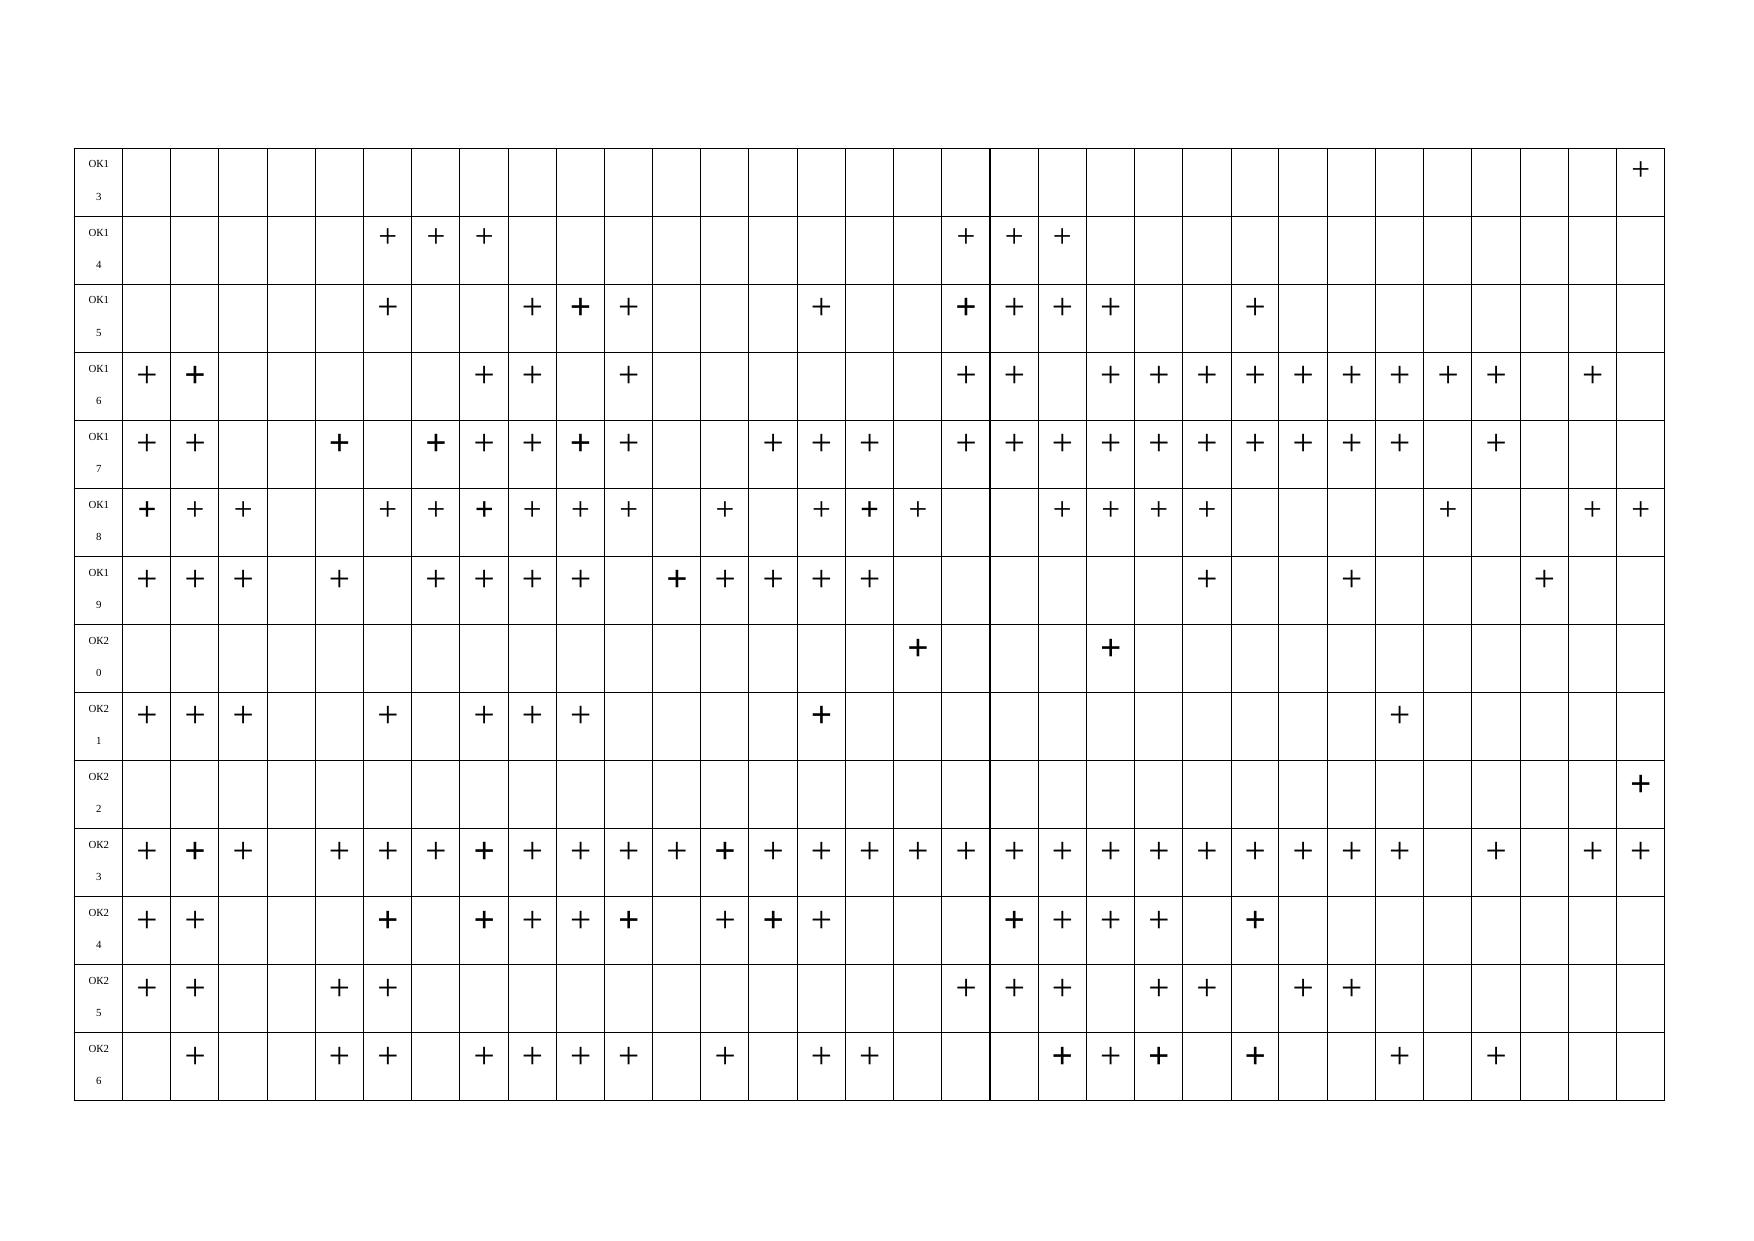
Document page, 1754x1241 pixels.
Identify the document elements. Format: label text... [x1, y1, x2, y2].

table_cell + [219, 489, 267, 556]
table_cell + [749, 829, 797, 896]
table_cell + [1232, 1033, 1278, 1100]
table_cell [1424, 897, 1471, 964]
table_cell ОК26 [75, 1033, 122, 1100]
table_cell + [846, 557, 893, 624]
table_cell [1569, 557, 1616, 624]
table_cell [846, 761, 893, 828]
table_cell + [1376, 693, 1423, 760]
table_cell [509, 965, 556, 1032]
table_cell [268, 897, 315, 964]
table_cell + [991, 829, 1038, 896]
table_cell [1135, 625, 1182, 692]
table_cell [991, 761, 1038, 828]
table_cell [1183, 149, 1231, 216]
table_cell [798, 217, 845, 284]
table_cell + [557, 1033, 604, 1100]
table_cell [1521, 421, 1568, 488]
table_cell [894, 421, 941, 488]
table_cell [701, 965, 748, 1032]
table_cell [1279, 557, 1327, 624]
table_cell [1472, 761, 1520, 828]
table_cell [1279, 761, 1327, 828]
table_cell [1472, 489, 1520, 556]
table_cell [412, 693, 459, 760]
table_cell [1135, 557, 1182, 624]
table_cell [798, 965, 845, 1032]
table_cell [1376, 965, 1423, 1032]
table_cell [1376, 897, 1423, 964]
table_cell + [460, 489, 508, 556]
table_cell [798, 149, 845, 216]
table_cell [1424, 421, 1471, 488]
table_cell [1328, 149, 1375, 216]
table_cell [460, 285, 508, 352]
table_cell [605, 557, 652, 624]
table_cell [1232, 693, 1278, 760]
table_cell + [509, 353, 556, 420]
table_cell + [1087, 897, 1134, 964]
table_cell [1279, 149, 1327, 216]
table_cell [1617, 217, 1664, 284]
table_cell [123, 217, 170, 284]
table_cell [460, 149, 508, 216]
table_cell [1135, 761, 1182, 828]
table_cell + [1087, 829, 1134, 896]
table_cell [1376, 557, 1423, 624]
table_cell [1569, 217, 1616, 284]
table_cell [557, 625, 604, 692]
table_cell [846, 353, 893, 420]
table_cell [412, 965, 459, 1032]
table_cell + [1183, 489, 1231, 556]
table_cell + [1183, 965, 1231, 1032]
table_cell [412, 1033, 459, 1100]
table_cell + [557, 829, 604, 896]
table_cell + [1039, 489, 1086, 556]
table_cell [1376, 625, 1423, 692]
table_cell [1569, 965, 1616, 1032]
table_cell + [653, 829, 700, 896]
table_cell [701, 353, 748, 420]
table_cell + [316, 965, 363, 1032]
table_cell + [412, 489, 459, 556]
table_cell + [509, 897, 556, 964]
table_cell + [460, 897, 508, 964]
table_cell [219, 897, 267, 964]
table_cell + [605, 829, 652, 896]
table_cell + [894, 489, 941, 556]
table_cell + [1376, 829, 1423, 896]
table_cell + [798, 421, 845, 488]
table_cell [894, 693, 941, 760]
table_cell [268, 1033, 315, 1100]
table_cell + [798, 897, 845, 964]
table_cell [219, 285, 267, 352]
table_cell [1617, 557, 1664, 624]
table_cell + [219, 693, 267, 760]
table_cell + [1472, 353, 1520, 420]
table_cell + [1135, 897, 1182, 964]
table_cell + [1135, 1033, 1182, 1100]
table_cell [268, 761, 315, 828]
table_cell + [1279, 829, 1327, 896]
table_cell [412, 285, 459, 352]
table_cell [1521, 353, 1568, 420]
table_cell [846, 897, 893, 964]
table_cell [1521, 217, 1568, 284]
table_cell + [1135, 421, 1182, 488]
table_cell + [1087, 625, 1134, 692]
table_cell + [1617, 489, 1664, 556]
table_cell [1376, 149, 1423, 216]
table_cell + [171, 965, 218, 1032]
table_cell [1472, 557, 1520, 624]
table_cell + [1135, 489, 1182, 556]
table_cell + [1232, 421, 1278, 488]
table_cell [1183, 217, 1231, 284]
table_cell + [316, 1033, 363, 1100]
table_cell [268, 829, 315, 896]
table_cell [1569, 421, 1616, 488]
table_cell + [749, 421, 797, 488]
table_cell + [460, 557, 508, 624]
table_cell [1328, 693, 1375, 760]
table_cell [557, 149, 604, 216]
table_cell [846, 965, 893, 1032]
table_cell + [316, 557, 363, 624]
table_cell [1087, 557, 1134, 624]
table_cell + [123, 829, 170, 896]
table_cell + [1183, 829, 1231, 896]
table_cell [219, 965, 267, 1032]
table_cell [1424, 149, 1471, 216]
table_cell [653, 489, 700, 556]
table_cell [1569, 761, 1616, 828]
table_cell + [123, 897, 170, 964]
table_cell + [1472, 1033, 1520, 1100]
table_cell [846, 693, 893, 760]
table_cell + [798, 489, 845, 556]
table_cell + [942, 285, 989, 352]
table_cell [1617, 285, 1664, 352]
table_cell + [1617, 829, 1664, 896]
table_cell + [171, 421, 218, 488]
table_cell [894, 965, 941, 1032]
table_cell [1183, 897, 1231, 964]
table_cell [509, 149, 556, 216]
table_cell [653, 1033, 700, 1100]
table_cell [749, 965, 797, 1032]
table_cell [316, 353, 363, 420]
table_cell + [1135, 353, 1182, 420]
table_cell + [846, 1033, 893, 1100]
table_cell [749, 353, 797, 420]
table_cell [942, 761, 989, 828]
table_cell [653, 285, 700, 352]
table_cell + [171, 557, 218, 624]
table_cell [123, 625, 170, 692]
table_cell [1424, 557, 1471, 624]
table_cell [1617, 897, 1664, 964]
table_cell [316, 625, 363, 692]
table_cell [557, 353, 604, 420]
table_cell [123, 149, 170, 216]
table_cell [123, 285, 170, 352]
table_cell [1424, 965, 1471, 1032]
table_cell [653, 761, 700, 828]
table_cell + [991, 965, 1038, 1032]
table_cell [1328, 761, 1375, 828]
table_cell [749, 217, 797, 284]
table_cell [1232, 761, 1278, 828]
table_cell [219, 217, 267, 284]
table_cell [219, 353, 267, 420]
table_cell + [509, 557, 556, 624]
table_cell [798, 625, 845, 692]
table_cell [1472, 897, 1520, 964]
table_cell [1472, 149, 1520, 216]
table_cell [1183, 1033, 1231, 1100]
table_cell [1617, 1033, 1664, 1100]
table_cell + [1279, 421, 1327, 488]
table_cell [1328, 1033, 1375, 1100]
table_cell + [798, 1033, 845, 1100]
table_cell [653, 965, 700, 1032]
table_cell + [364, 1033, 411, 1100]
table_cell [171, 149, 218, 216]
table_cell + [123, 353, 170, 420]
table_cell [653, 897, 700, 964]
table_cell [1521, 489, 1568, 556]
table_cell + [894, 625, 941, 692]
table_cell ОК16 [75, 353, 122, 420]
table_cell [364, 149, 411, 216]
table_cell ОК24 [75, 897, 122, 964]
table_cell [316, 149, 363, 216]
table_cell [1039, 693, 1086, 760]
table_cell [1135, 149, 1182, 216]
table_cell ОК13 [75, 149, 122, 216]
table_cell + [1569, 353, 1616, 420]
table_cell [846, 285, 893, 352]
table_cell [171, 285, 218, 352]
table_cell [605, 761, 652, 828]
table_cell + [1569, 489, 1616, 556]
table_cell [1232, 489, 1278, 556]
table_cell + [509, 829, 556, 896]
table_cell + [991, 421, 1038, 488]
table_cell [653, 625, 700, 692]
table_cell + [1135, 829, 1182, 896]
table_cell + [701, 489, 748, 556]
table_cell [412, 897, 459, 964]
table_cell + [991, 897, 1038, 964]
table_cell ОК17 [75, 421, 122, 488]
table_cell [219, 761, 267, 828]
table_cell [1424, 693, 1471, 760]
table_cell [749, 489, 797, 556]
table_cell + [942, 965, 989, 1032]
table_cell [894, 217, 941, 284]
table_cell [1087, 217, 1134, 284]
table_cell [1376, 489, 1423, 556]
table_cell [316, 217, 363, 284]
table_cell [749, 149, 797, 216]
table_cell + [316, 421, 363, 488]
table_cell [701, 693, 748, 760]
table_cell [268, 693, 315, 760]
table_cell [1039, 149, 1086, 216]
table_cell + [1087, 421, 1134, 488]
table_cell + [798, 285, 845, 352]
table_cell [316, 897, 363, 964]
table_cell [1279, 897, 1327, 964]
table_cell + [219, 829, 267, 896]
table_cell + [653, 557, 700, 624]
table_cell [557, 761, 604, 828]
table_cell + [123, 489, 170, 556]
table_cell + [1039, 965, 1086, 1032]
table_cell [942, 557, 989, 624]
table_cell + [798, 693, 845, 760]
table_cell [653, 421, 700, 488]
table_cell [268, 489, 315, 556]
table_cell + [1328, 557, 1375, 624]
table_cell ОК14 [75, 217, 122, 284]
table_cell [846, 149, 893, 216]
table_cell + [1424, 353, 1471, 420]
table_cell [1424, 829, 1471, 896]
table_cell [749, 761, 797, 828]
table_cell + [1039, 829, 1086, 896]
table_cell + [123, 965, 170, 1032]
table_cell [1424, 1033, 1471, 1100]
table_cell + [1039, 421, 1086, 488]
table_cell [171, 217, 218, 284]
table_cell [219, 149, 267, 216]
table_cell [1569, 897, 1616, 964]
table_cell ОК20 [75, 625, 122, 692]
table_cell [1183, 693, 1231, 760]
table_cell [653, 693, 700, 760]
table_cell [942, 149, 989, 216]
table_cell + [1183, 557, 1231, 624]
table_cell + [749, 557, 797, 624]
table_cell + [1183, 421, 1231, 488]
table_cell [1617, 693, 1664, 760]
table_cell ОК23 [75, 829, 122, 896]
table_cell [942, 693, 989, 760]
table_cell [1424, 285, 1471, 352]
table_cell + [1087, 285, 1134, 352]
table_cell [798, 353, 845, 420]
table_cell [653, 149, 700, 216]
table_cell + [846, 421, 893, 488]
table_cell [268, 217, 315, 284]
table_cell [942, 489, 989, 556]
table_cell + [798, 829, 845, 896]
table_cell [557, 965, 604, 1032]
table_cell [1279, 489, 1327, 556]
table_cell [316, 489, 363, 556]
table_cell + [1617, 761, 1664, 828]
table_cell [605, 149, 652, 216]
table_cell [219, 625, 267, 692]
table_cell [364, 557, 411, 624]
table_cell + [509, 693, 556, 760]
table_cell [1135, 285, 1182, 352]
table_cell + [412, 217, 459, 284]
table_cell + [557, 285, 604, 352]
table_cell [894, 149, 941, 216]
table_cell [1569, 285, 1616, 352]
table_cell [412, 625, 459, 692]
table_cell [364, 625, 411, 692]
table_cell + [364, 693, 411, 760]
table_cell + [1617, 149, 1664, 216]
table_cell [605, 217, 652, 284]
table_cell [1569, 1033, 1616, 1100]
table_cell [316, 761, 363, 828]
table_cell [1135, 217, 1182, 284]
table_cell + [1135, 965, 1182, 1032]
table_cell + [1232, 285, 1278, 352]
table_cell [942, 897, 989, 964]
table_cell [1376, 217, 1423, 284]
table_cell + [605, 353, 652, 420]
table_cell + [605, 285, 652, 352]
table_cell [1183, 285, 1231, 352]
table_cell [894, 897, 941, 964]
table_cell [701, 625, 748, 692]
table_cell + [364, 897, 411, 964]
table_cell [1039, 761, 1086, 828]
table_cell + [1472, 829, 1520, 896]
table_cell [509, 217, 556, 284]
table_cell + [605, 421, 652, 488]
table_cell + [460, 693, 508, 760]
table_cell [1521, 1033, 1568, 1100]
table_cell [1424, 761, 1471, 828]
table_cell [894, 353, 941, 420]
table_cell ОК22 [75, 761, 122, 828]
table_cell [1424, 625, 1471, 692]
table_cell + [364, 829, 411, 896]
table_cell + [1232, 897, 1278, 964]
table_cell [991, 149, 1038, 216]
table_cell + [557, 557, 604, 624]
table_cell [268, 557, 315, 624]
table_cell + [412, 421, 459, 488]
table_cell [701, 285, 748, 352]
table_cell + [557, 693, 604, 760]
table_cell ОК15 [75, 285, 122, 352]
table_cell + [1232, 353, 1278, 420]
table_cell + [701, 1033, 748, 1100]
table_cell [605, 693, 652, 760]
table_cell + [460, 1033, 508, 1100]
table_cell + [364, 217, 411, 284]
table_cell + [412, 557, 459, 624]
table_cell + [460, 421, 508, 488]
table_cell [653, 217, 700, 284]
table_cell + [171, 1033, 218, 1100]
table_cell [1376, 761, 1423, 828]
table_cell + [701, 897, 748, 964]
table_cell [1521, 761, 1568, 828]
table_cell [991, 557, 1038, 624]
table_cell [1279, 217, 1327, 284]
table_cell [1039, 625, 1086, 692]
table_cell [1472, 625, 1520, 692]
table_cell + [749, 897, 797, 964]
table_cell [364, 353, 411, 420]
table_cell [1328, 285, 1375, 352]
table_cell [1521, 897, 1568, 964]
table_cell + [171, 829, 218, 896]
table_cell [1232, 217, 1278, 284]
table_cell + [1424, 489, 1471, 556]
table_cell [460, 625, 508, 692]
table_cell [1424, 217, 1471, 284]
table_cell [1472, 217, 1520, 284]
table_cell [701, 761, 748, 828]
table_cell + [605, 1033, 652, 1100]
table_cell + [942, 353, 989, 420]
table_cell [364, 761, 411, 828]
table_cell [268, 421, 315, 488]
table_cell + [942, 829, 989, 896]
table_cell ОК18 [75, 489, 122, 556]
table_cell + [942, 217, 989, 284]
table_cell [701, 217, 748, 284]
table_cell [460, 965, 508, 1032]
table_cell [268, 285, 315, 352]
table_cell + [171, 489, 218, 556]
table_cell [991, 625, 1038, 692]
table_cell + [171, 353, 218, 420]
table_cell + [171, 897, 218, 964]
table_cell [1232, 557, 1278, 624]
table_cell [846, 625, 893, 692]
table_cell [1087, 761, 1134, 828]
table_cell + [1183, 353, 1231, 420]
table_cell [1279, 1033, 1327, 1100]
table_cell [1617, 625, 1664, 692]
table_cell + [942, 421, 989, 488]
table_cell [1087, 149, 1134, 216]
table_cell [268, 149, 315, 216]
table_cell + [1279, 353, 1327, 420]
table_cell [509, 625, 556, 692]
table_cell [1569, 625, 1616, 692]
table_cell + [123, 421, 170, 488]
table_cell + [364, 965, 411, 1032]
table_cell [1039, 557, 1086, 624]
table_cell [1521, 285, 1568, 352]
table_cell [894, 761, 941, 828]
table_cell [1183, 625, 1231, 692]
table_cell + [1376, 1033, 1423, 1100]
table_cell [1617, 421, 1664, 488]
table_cell [412, 761, 459, 828]
table_cell + [846, 489, 893, 556]
table_cell [1087, 965, 1134, 1032]
table_cell [412, 353, 459, 420]
table_cell + [509, 1033, 556, 1100]
table_cell + [316, 829, 363, 896]
table_cell [749, 693, 797, 760]
table_cell [942, 1033, 989, 1100]
table_cell + [1039, 217, 1086, 284]
table_cell [1376, 285, 1423, 352]
table_cell [412, 149, 459, 216]
table_cell + [894, 829, 941, 896]
table_cell [749, 285, 797, 352]
table_cell + [991, 353, 1038, 420]
table_cell + [1279, 965, 1327, 1032]
table_cell [991, 1033, 1038, 1100]
table_cell [749, 1033, 797, 1100]
table_cell + [1472, 421, 1520, 488]
table_cell + [1087, 1033, 1134, 1100]
table_cell [268, 965, 315, 1032]
table_cell + [509, 489, 556, 556]
table_cell + [460, 217, 508, 284]
table_cell [942, 625, 989, 692]
table_cell + [1521, 557, 1568, 624]
table_cell + [1328, 421, 1375, 488]
table_cell [219, 421, 267, 488]
table_cell + [1328, 965, 1375, 1032]
table_cell [171, 761, 218, 828]
table_cell [1328, 897, 1375, 964]
table_cell [894, 1033, 941, 1100]
table_cell [1328, 625, 1375, 692]
table_cell [460, 761, 508, 828]
table_cell [1183, 761, 1231, 828]
table_cell + [798, 557, 845, 624]
table_cell + [1087, 489, 1134, 556]
table_cell [1232, 625, 1278, 692]
table_cell [509, 761, 556, 828]
table_cell [268, 353, 315, 420]
table_cell [1521, 829, 1568, 896]
table_cell [605, 965, 652, 1032]
table_cell [1521, 693, 1568, 760]
table_cell + [605, 897, 652, 964]
table_cell [894, 557, 941, 624]
table_cell + [1328, 829, 1375, 896]
table_cell ОК21 [75, 693, 122, 760]
table_cell + [1039, 285, 1086, 352]
table_cell [798, 761, 845, 828]
table_cell [123, 1033, 170, 1100]
table_cell [1039, 353, 1086, 420]
table_cell + [364, 285, 411, 352]
table_cell + [846, 829, 893, 896]
table_cell [894, 285, 941, 352]
table_cell [1328, 489, 1375, 556]
table_cell + [991, 285, 1038, 352]
table_cell + [1039, 897, 1086, 964]
table_cell [1617, 353, 1664, 420]
table_cell + [1376, 421, 1423, 488]
table_cell [1232, 149, 1278, 216]
table_cell ОК19 [75, 557, 122, 624]
table_cell + [557, 489, 604, 556]
table_cell [1472, 285, 1520, 352]
table_cell [1521, 625, 1568, 692]
table_cell + [509, 285, 556, 352]
table_cell [123, 761, 170, 828]
table_cell [1279, 625, 1327, 692]
table_cell [1279, 285, 1327, 352]
table_cell + [1087, 353, 1134, 420]
table_cell [605, 625, 652, 692]
table_cell [268, 625, 315, 692]
table_cell + [1232, 829, 1278, 896]
table_cell + [1376, 353, 1423, 420]
table_cell [749, 625, 797, 692]
table_cell [1328, 217, 1375, 284]
table_cell [991, 693, 1038, 760]
table_cell [701, 421, 748, 488]
table_cell [653, 353, 700, 420]
table_cell [701, 149, 748, 216]
table_cell + [557, 421, 604, 488]
table_cell [1232, 965, 1278, 1032]
table_cell + [123, 693, 170, 760]
table_cell [1521, 965, 1568, 1032]
table_cell + [123, 557, 170, 624]
table_cell [1617, 965, 1664, 1032]
table_cell [1569, 693, 1616, 760]
table_cell + [1328, 353, 1375, 420]
table_cell ОК25 [75, 965, 122, 1032]
table_cell [1279, 693, 1327, 760]
table_cell [1472, 693, 1520, 760]
table_cell [1087, 693, 1134, 760]
table_cell + [1569, 829, 1616, 896]
table_cell + [460, 353, 508, 420]
table_cell [316, 285, 363, 352]
table_cell + [557, 897, 604, 964]
table_cell [1521, 149, 1568, 216]
table_cell + [701, 557, 748, 624]
table_cell + [460, 829, 508, 896]
table_cell [1135, 693, 1182, 760]
table_cell [171, 625, 218, 692]
table_cell + [605, 489, 652, 556]
table_cell [846, 217, 893, 284]
table_cell + [219, 557, 267, 624]
table_cell + [509, 421, 556, 488]
table_cell [316, 693, 363, 760]
table_cell [991, 489, 1038, 556]
table_cell [557, 217, 604, 284]
table_cell + [701, 829, 748, 896]
table_cell + [412, 829, 459, 896]
table_cell + [364, 489, 411, 556]
table_cell [364, 421, 411, 488]
table_cell + [171, 693, 218, 760]
table_cell [219, 1033, 267, 1100]
table_cell [1472, 965, 1520, 1032]
table_cell + [1039, 1033, 1086, 1100]
table_cell [1569, 149, 1616, 216]
table_cell + [991, 217, 1038, 284]
